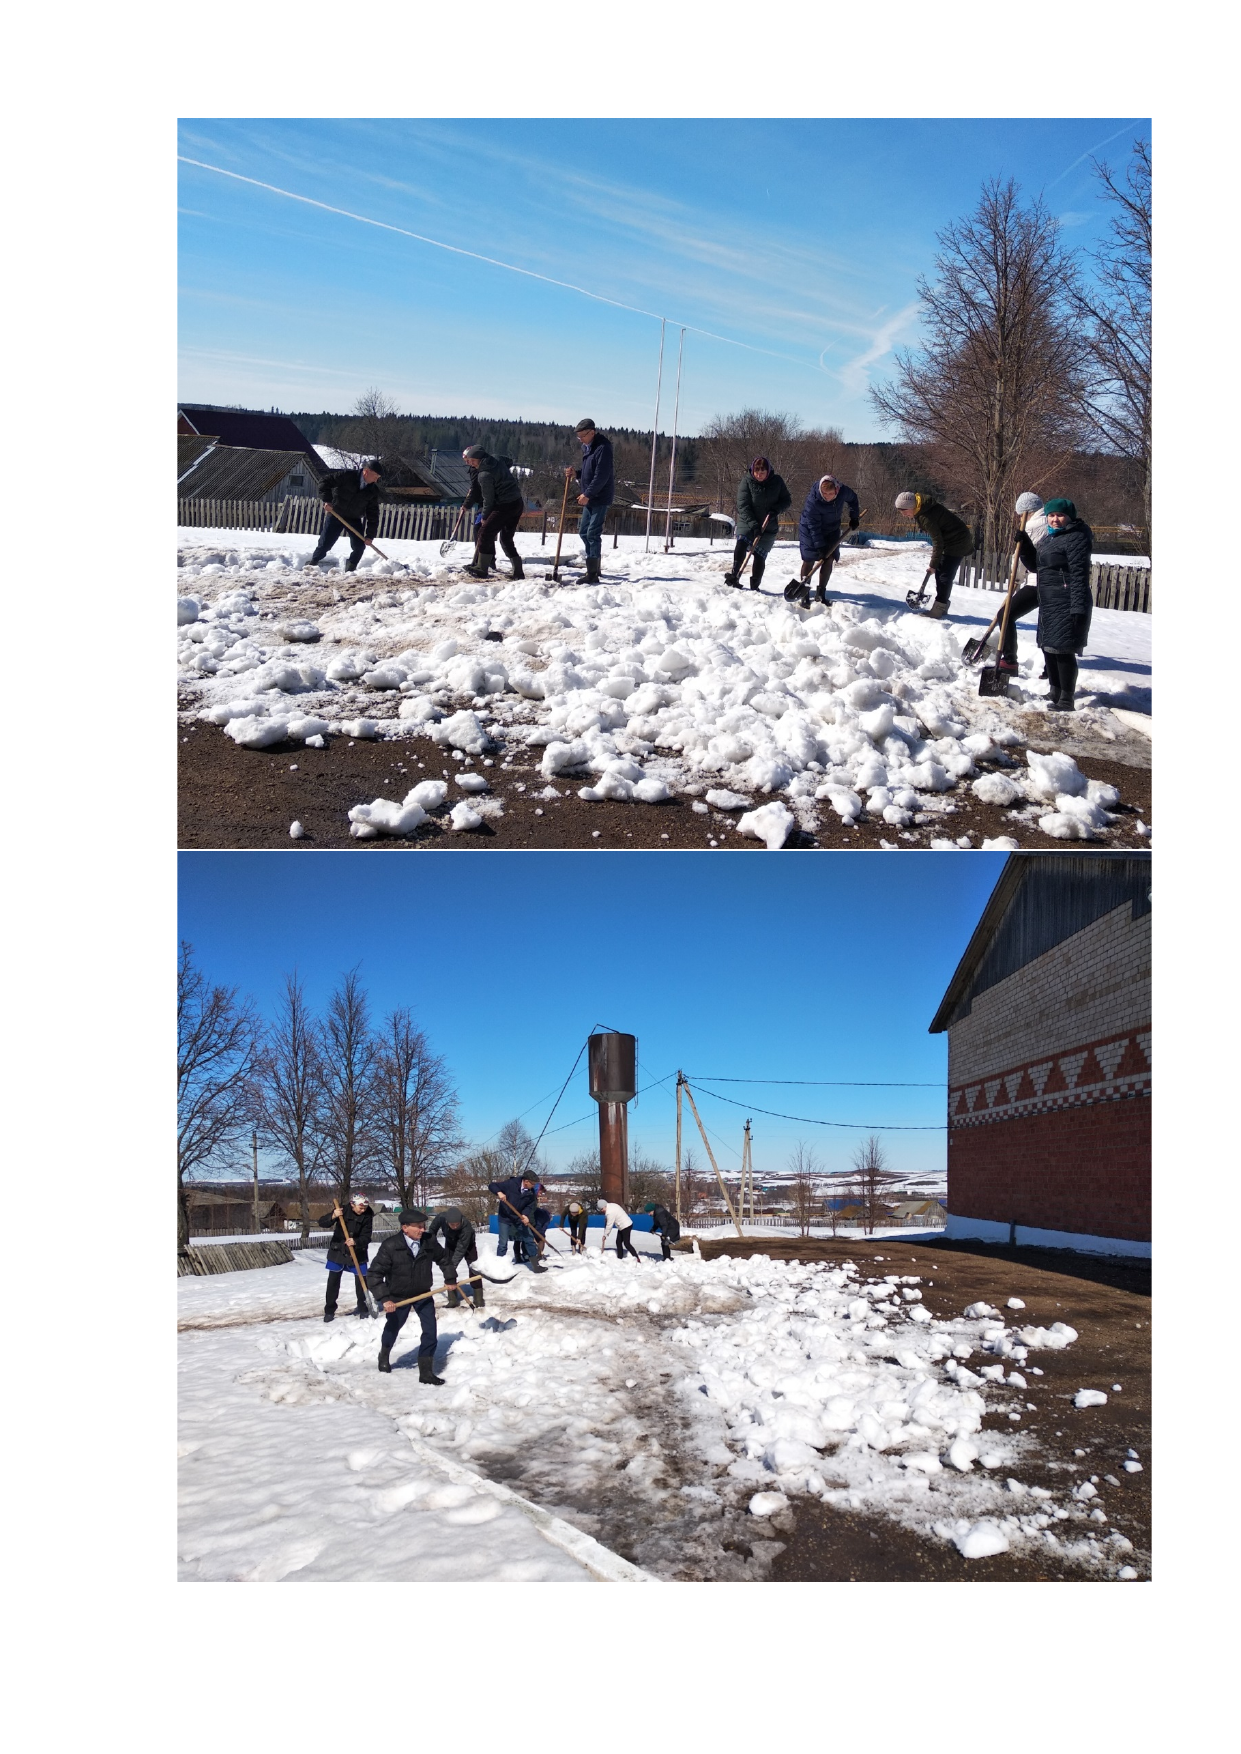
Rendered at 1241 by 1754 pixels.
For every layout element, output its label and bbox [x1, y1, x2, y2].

picture [177, 851, 1152, 1582]
picture [177, 118, 1152, 849]
